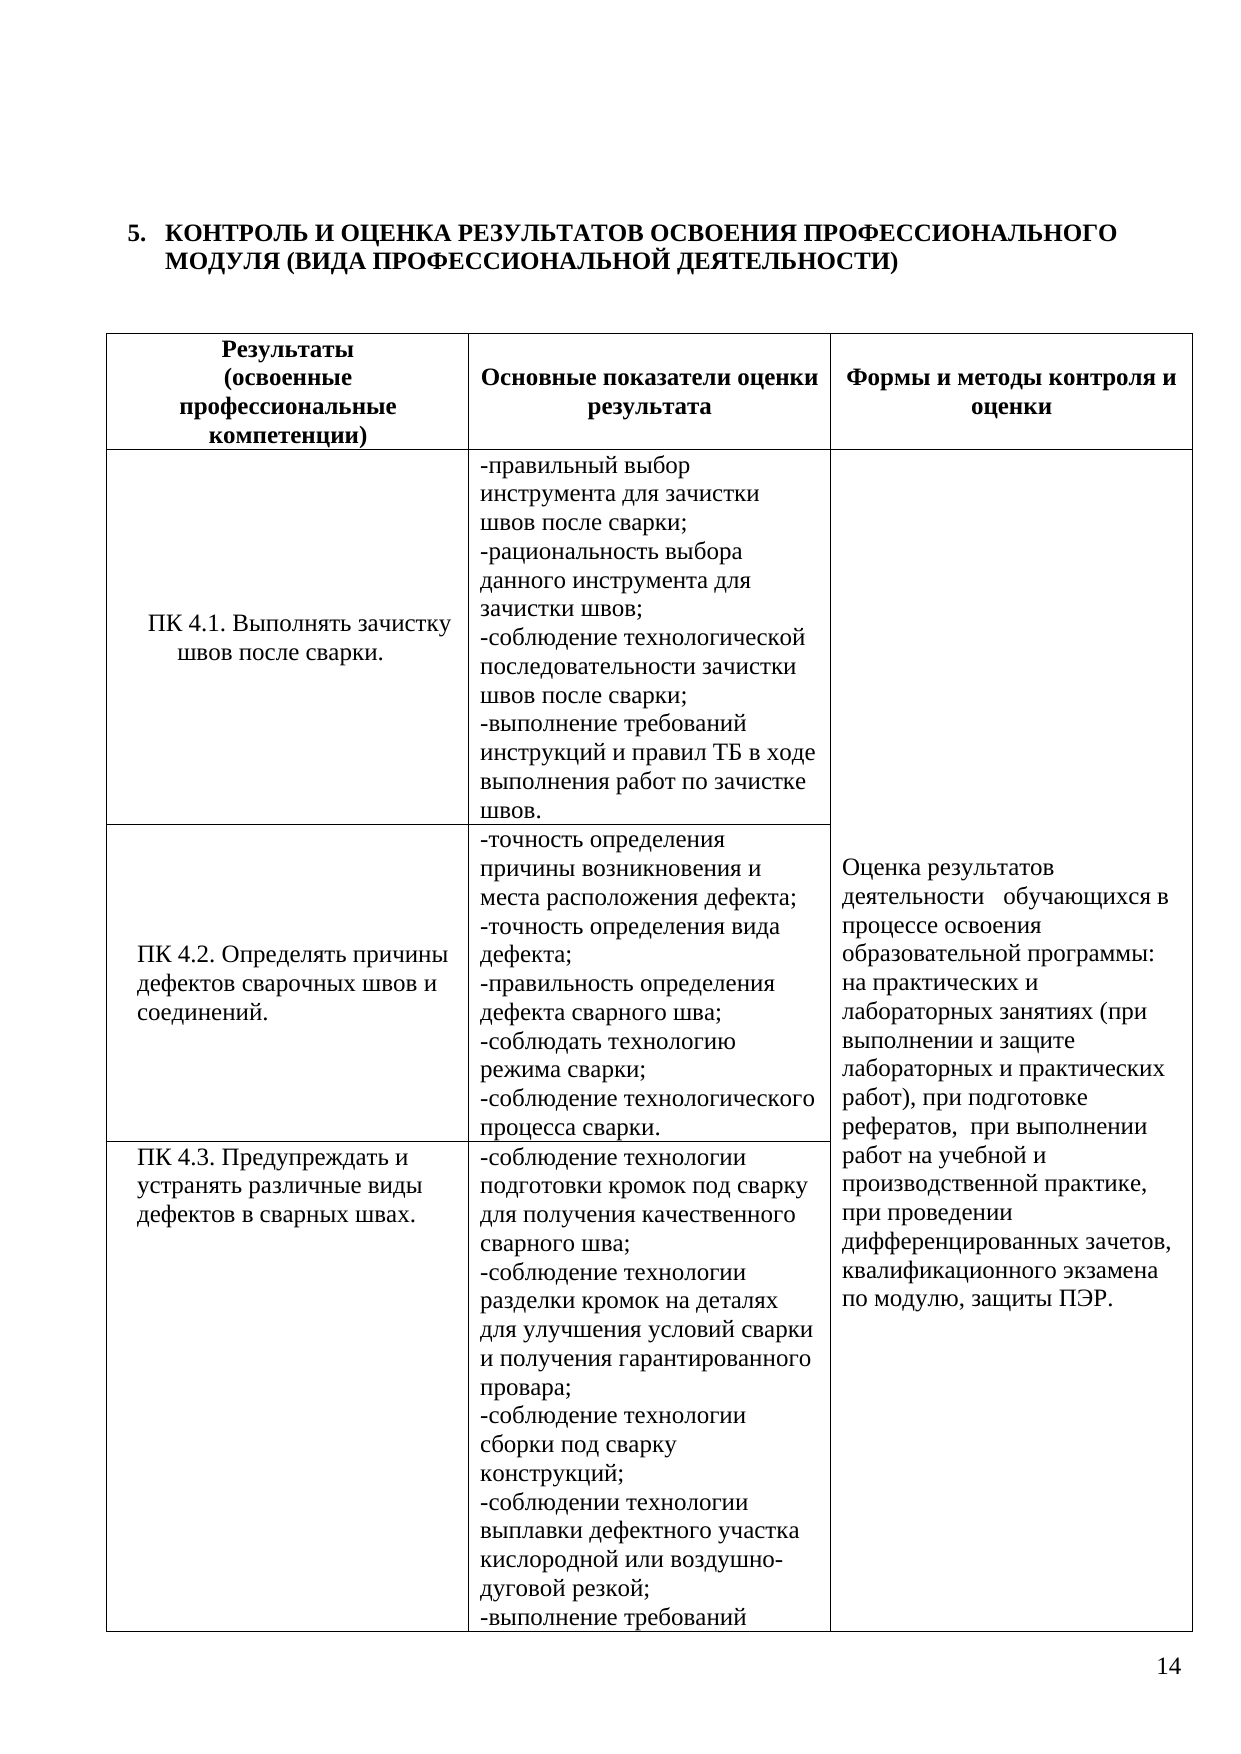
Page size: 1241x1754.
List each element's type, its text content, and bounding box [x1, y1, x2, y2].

table_header Результаты (освоенные профессиональные компетенции) [107, 334, 468, 449]
table_header Основные показатели оценки результата [469, 334, 830, 449]
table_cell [469, 1142, 830, 1631]
table_cell ПК 4.2. Определять причины дефектов сварочных швов и соединений. [107, 825, 468, 1141]
subtitle Контроль и оценка результатов освоения профессионального модуля (вида профессиональной деятельности) [127, 218, 1181, 275]
table_cell -точность определения причины возникновения и места расположения дефекта; -точность определения вида дефекта; -правильность определения дефекта сварного шва; -соблюдать технологию режима сварки; -соблюдение технологического процесса сварки. [469, 825, 830, 1141]
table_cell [107, 1142, 468, 1631]
table_cell Оценка результатов деятельности обучающихся в процессе освоения образовательной программы: на практических и лабораторных занятиях (при выполнении и защите лабораторных и практических работ), при подготовке рефератов, при выполнении работ на учебной и производственной практике, при проведении дифференцированных зачетов, квалификационного экзамена по модулю, защиты ПЭР. [831, 450, 1192, 1631]
table_cell -правильный выбор инструмента для зачистки швов после сварки; -рациональность выбора данного инструмента для зачистки швов; -соблюдение технологической последовательности зачистки швов после сварки; -выполнение требований инструкций и правил ТБ в ходе выполнения работ по зачистке швов. [469, 450, 830, 823]
table_header Формы и методы контроля и оценки [831, 334, 1192, 449]
table_cell ПК 4.1. Выполнять зачистку швов после сварки. [107, 450, 468, 823]
